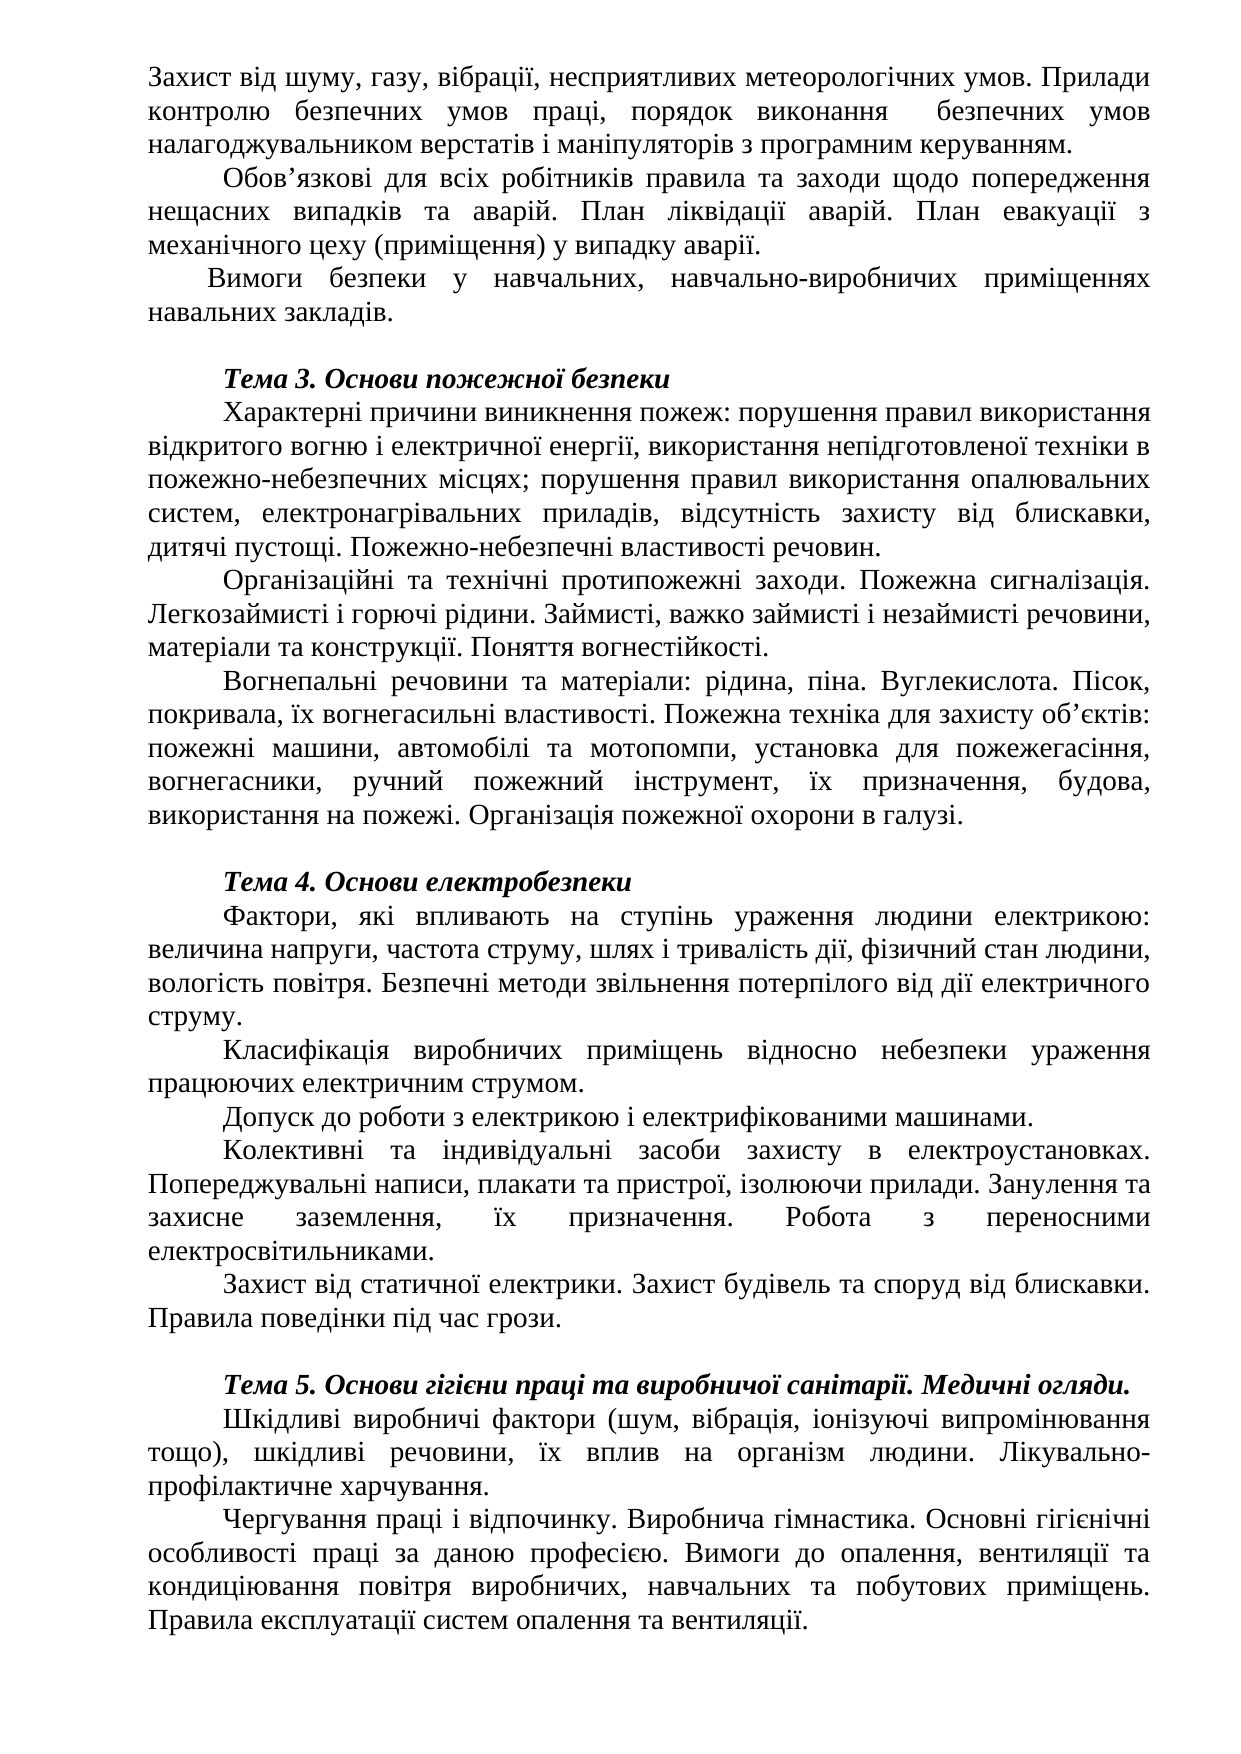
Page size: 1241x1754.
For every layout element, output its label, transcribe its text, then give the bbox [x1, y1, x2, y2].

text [148, 59, 1152, 160]
text Класифікація виробничих приміщень відносно небезпеки ураження працюючих електричним струмом. [148, 1032, 1152, 1099]
text Обов’язкові для всіх робітників правила та заходи щодо попередження нещасних випадків та аварій. План ліквідації аварій. План евакуації з механічного цеху (приміщення) у випадку аварії. [148, 160, 1152, 260]
text Захист від статичної електрики. Захист будівель та споруд від блискавки. Правила поведінки під час грози. [148, 1267, 1152, 1334]
text Фактори, які впливають на ступінь ураження людини електрикою: величина напруги, частота струму, шлях і тривалість дії, фізичний стан людини, вологість повітря. Безпечні методи звільнення потерпілого від дії електричного струму. [148, 898, 1152, 1032]
text Вогнепальні речовини та матеріали: рідина, піна. Вуглекислота. Пісок, покривала, їх вогнегасильні властивості. Пожежна техніка для захисту об’єктів: пожежні машини, автомобілі та мотопомпи, установка для пожежегасіння, вогнегасники, ручний пожежний інструмент, їх призначення, будова, використання на пожежі. Організація пожежної охорони в галузі. [148, 663, 1152, 831]
text Тема 4. Основи електробезпеки [148, 864, 1152, 898]
text Тема 5. Основи гігієни праці та виробничої санітарії. Медичні огляди. [148, 1367, 1152, 1401]
text Допуск до роботи з електрикою і електрифікованими машинами. [148, 1099, 1152, 1132]
text Шкідливі виробничі фактори (шум, вібрація, іонізуючі випромінювання тощо), шкідливі речовини, їх вплив на організм людини. Лікувально-профілактичне харчування. [148, 1401, 1152, 1501]
text Організаційні та технічні протипожежні заходи. Пожежна сигналізація. Легкозаймисті і горючі рідини. Займисті, важко займисті і незаймисті речовини, матеріали та конструкції. Поняття вогнестійкості. [148, 562, 1152, 663]
text Вимоги безпеки у навчальних, навчально-виробничих приміщеннях навальних закладів. [148, 260, 1152, 327]
text Чергування праці і відпочинку. Виробнича гімнастика. Основні гігієнічні особливості праці за даною професією. Вимоги до опалення, вентиляції та кондиціювання повітря виробничих, навчальних та побутових приміщень. Правила експлуатації систем опалення та вентиляції. [148, 1501, 1152, 1636]
text Тема 3. Основи пожежної безпеки [148, 361, 1152, 394]
text Характерні причини виникнення пожеж: порушення правил використання відкритого вогню і електричної енергії, використання непідготовленої техніки в пожежно-небезпечних місцях; порушення правил використання опалювальних систем, електронагрівальних приладів, відсутність захисту від блискавки, дитячі пустощі. Пожежно-небезпечні властивості речовин. [148, 394, 1152, 562]
text Колективні та індивідуальні засоби захисту в електроустановках. Попереджувальні написи, плакати та пристрої, ізолюючи прилади. Занулення та захисне заземлення, їх призначення. Робота з переносними електросвітильниками. [148, 1132, 1152, 1267]
